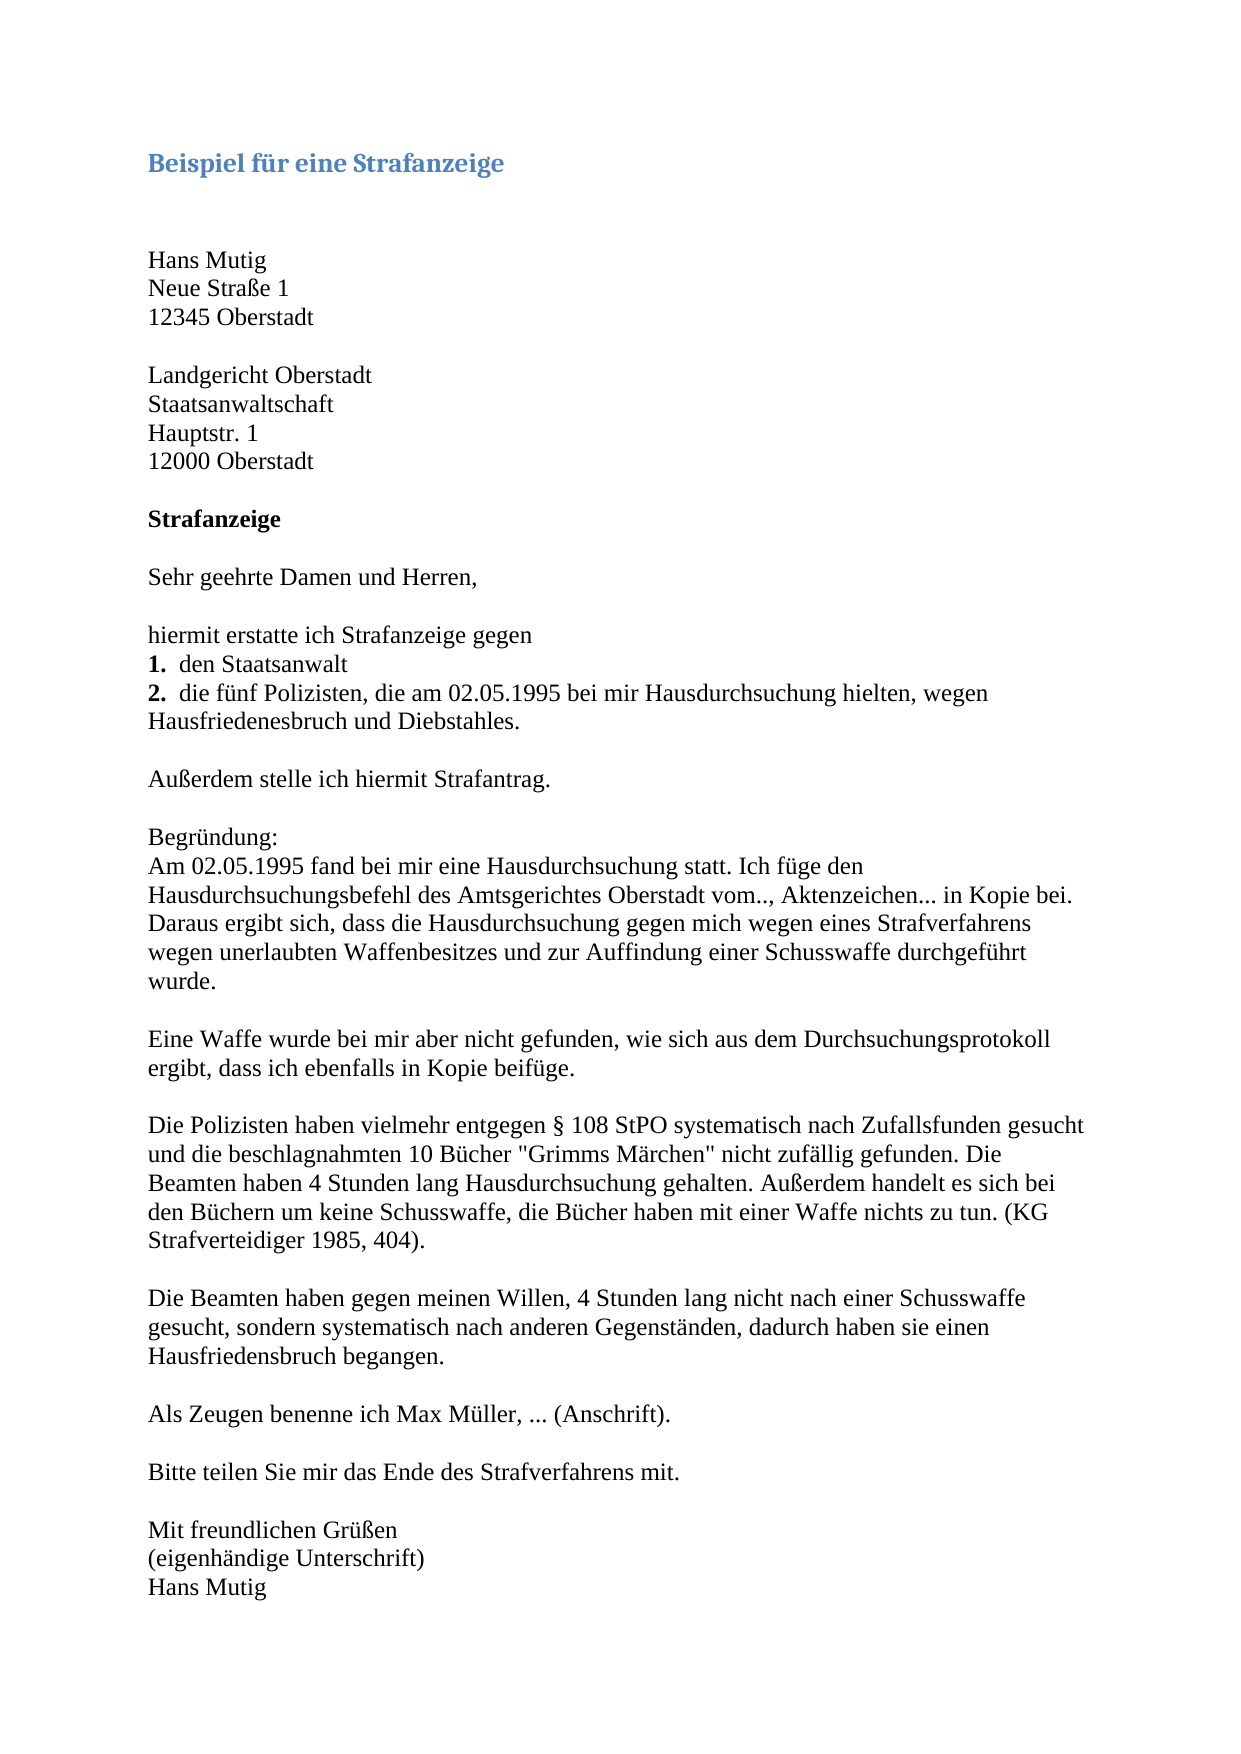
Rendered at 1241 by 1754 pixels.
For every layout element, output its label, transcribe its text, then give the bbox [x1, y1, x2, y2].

text Sehr geehrte Damen und Herren, [148, 562, 1093, 591]
text Landgericht Oberstadt Staatsanwaltschaft Hauptstr. 1 12000 Oberstadt [148, 360, 1093, 475]
text Begründung: Am 02.05.1995 fand bei mir eine Hausdurchsuchung statt. Ich füge den Hausdurchsuchungsbefehl des Amtsgerichtes Oberstadt vom.., Aktenzeichen... in Kopie bei. Daraus ergibt sich, dass die Hausdurchsuchung gegen mich wegen eines Strafverfahrens wegen unerlaubten Waffenbesitzes und zur Auffindung einer Schusswaffe durchgeführt wurde. [148, 822, 1093, 995]
text hiermit erstatte ich Strafanzeige gegen 1. den Staatsanwalt 2. die fünf Polizisten, die am 02.05.1995 bei mir Hausdurchsuchung hielten, wegen Hausfriedenesbruch und Diebstahles. [148, 620, 1093, 735]
text Strafanzeige [148, 504, 1093, 533]
text Als Zeugen benenne ich Max Müller, ... (Anschrift). [148, 1399, 1093, 1428]
text Bitte teilen Sie mir das Ende des Strafverfahrens mit. [148, 1457, 1093, 1486]
text Außerdem stelle ich hiermit Strafantrag. [148, 764, 1093, 793]
text Die Polizisten haben vielmehr entgegen § 108 StPO systematisch nach Zufallsfunden gesucht und die beschlagnahmten 10 Bücher "Grimms Märchen" nicht zufällig gefunden. Die Beamten haben 4 Stunden lang Hausdurchsuchung gehalten. Außerdem handelt es sich bei den Büchern um keine Schusswaffe, die Bücher haben mit einer Waffe nichts zu tun. (KG Strafverteidiger 1985, 404). [148, 1111, 1093, 1254]
text Die Beamten haben gegen meinen Willen, 4 Stunden lang nicht nach einer Schusswaffe gesucht, sondern systematisch nach anderen Gegenständen, dadurch haben sie einen Hausfriedensbruch begangen. [148, 1283, 1093, 1370]
text Eine Waffe wurde bei mir aber nicht gefunden, wie sich aus dem Durchsuchungsprotokoll ergibt, dass ich ebenfalls in Kopie beifüge. [148, 1024, 1093, 1081]
text Hans Mutig Neue Straße 1 12345 Oberstadt [148, 245, 1093, 331]
subtitle Beispiel für eine Strafanzeige [148, 148, 1093, 179]
text Mit freundlichen Grüßen (eigenhändige Unterschrift) Hans Mutig [148, 1515, 1093, 1601]
